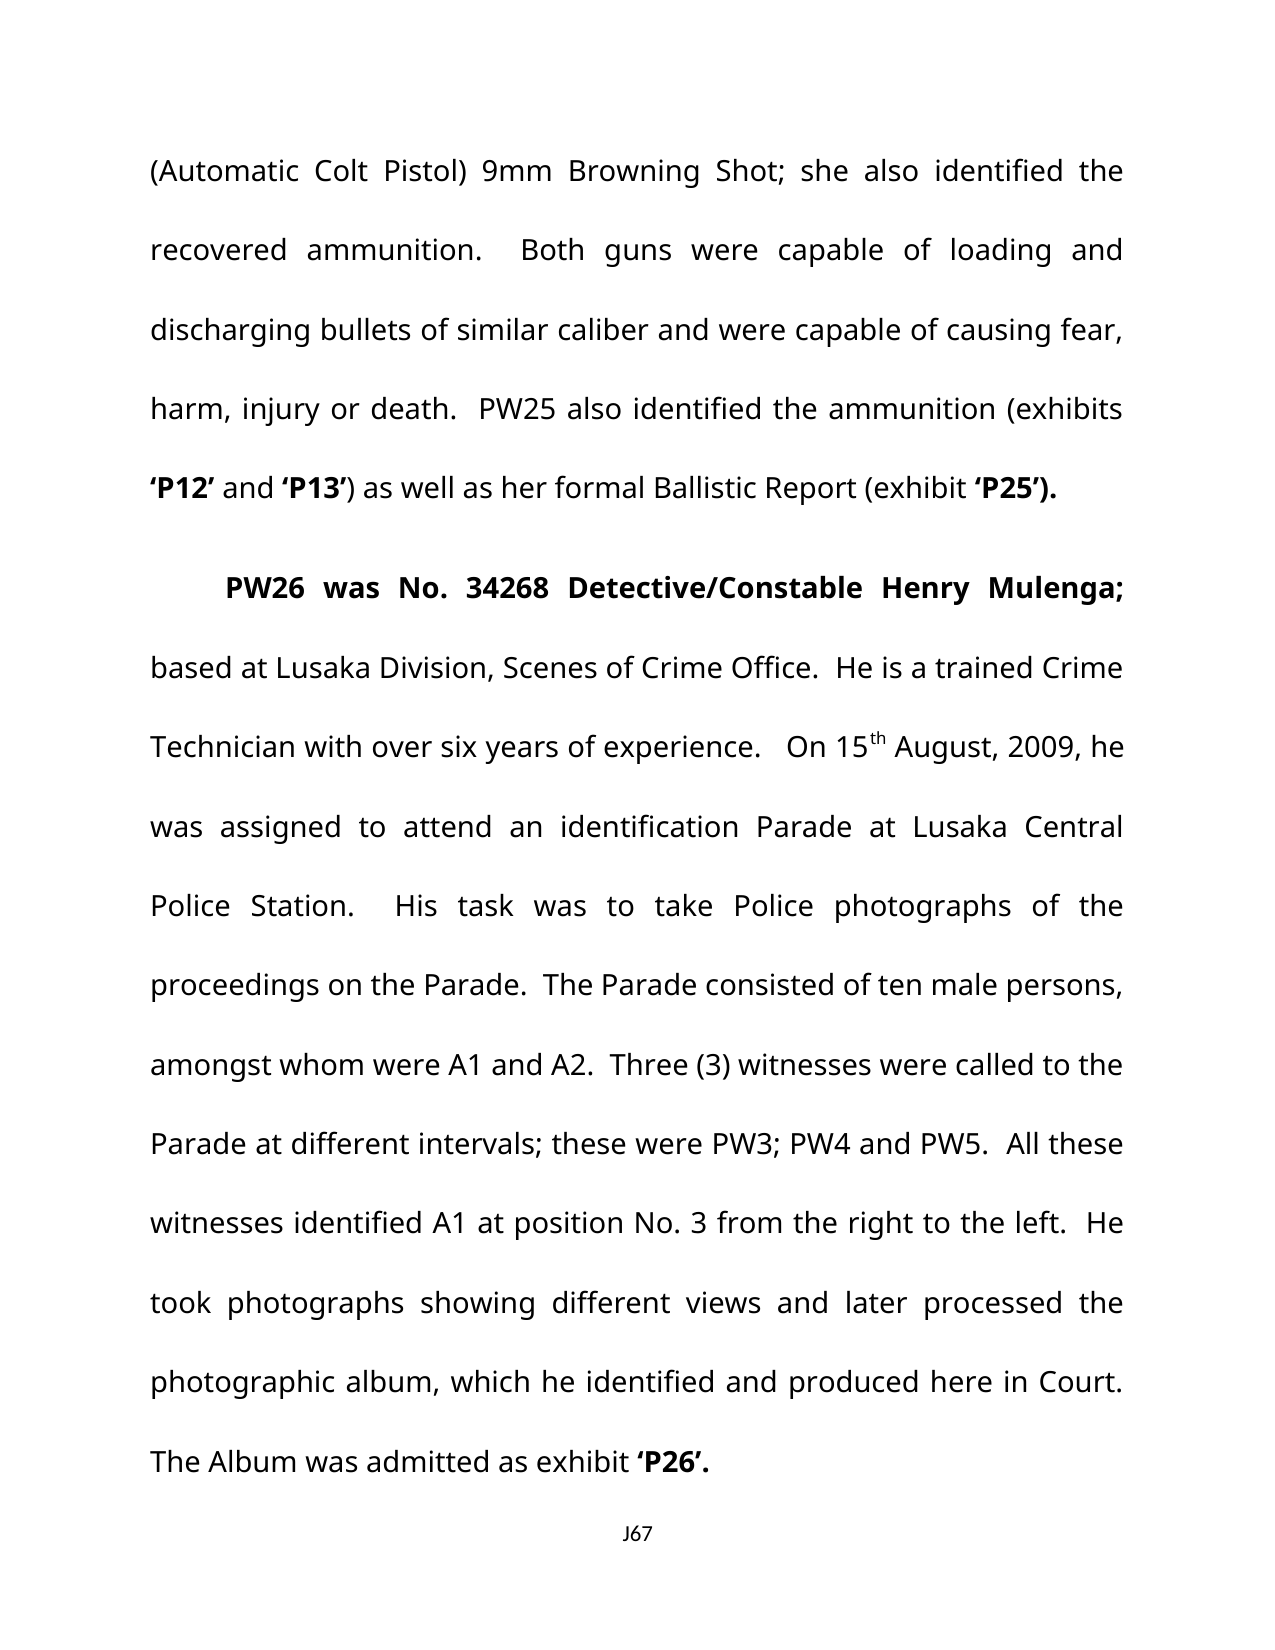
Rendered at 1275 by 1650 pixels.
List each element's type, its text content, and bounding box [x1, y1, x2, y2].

text PW26 was No. 34268 Detective/Constable Henry Mulenga; based at Lusaka Division, Scenes of Crime Office. He is a trained Crime Technician with over six years of experience. On 15th August, 2009, he was assigned to attend an identification Parade at Lusaka Central Police Station. His task was to take Police photographs of the proceedings on the Parade. The Parade consisted of ten male persons, amongst whom were A1 and A2. Three (3) witnesses were called to the Parade at different intervals; these were PW3; PW4 and PW5. All these witnesses identified A1 at position No. 3 from the right to the left. He took photographs showing different views and later processed the photographic album, which he identified and produced here in Court. The Album was admitted as exhibit ‘P26’. [150, 568, 1125, 1481]
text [150, 150, 1125, 507]
